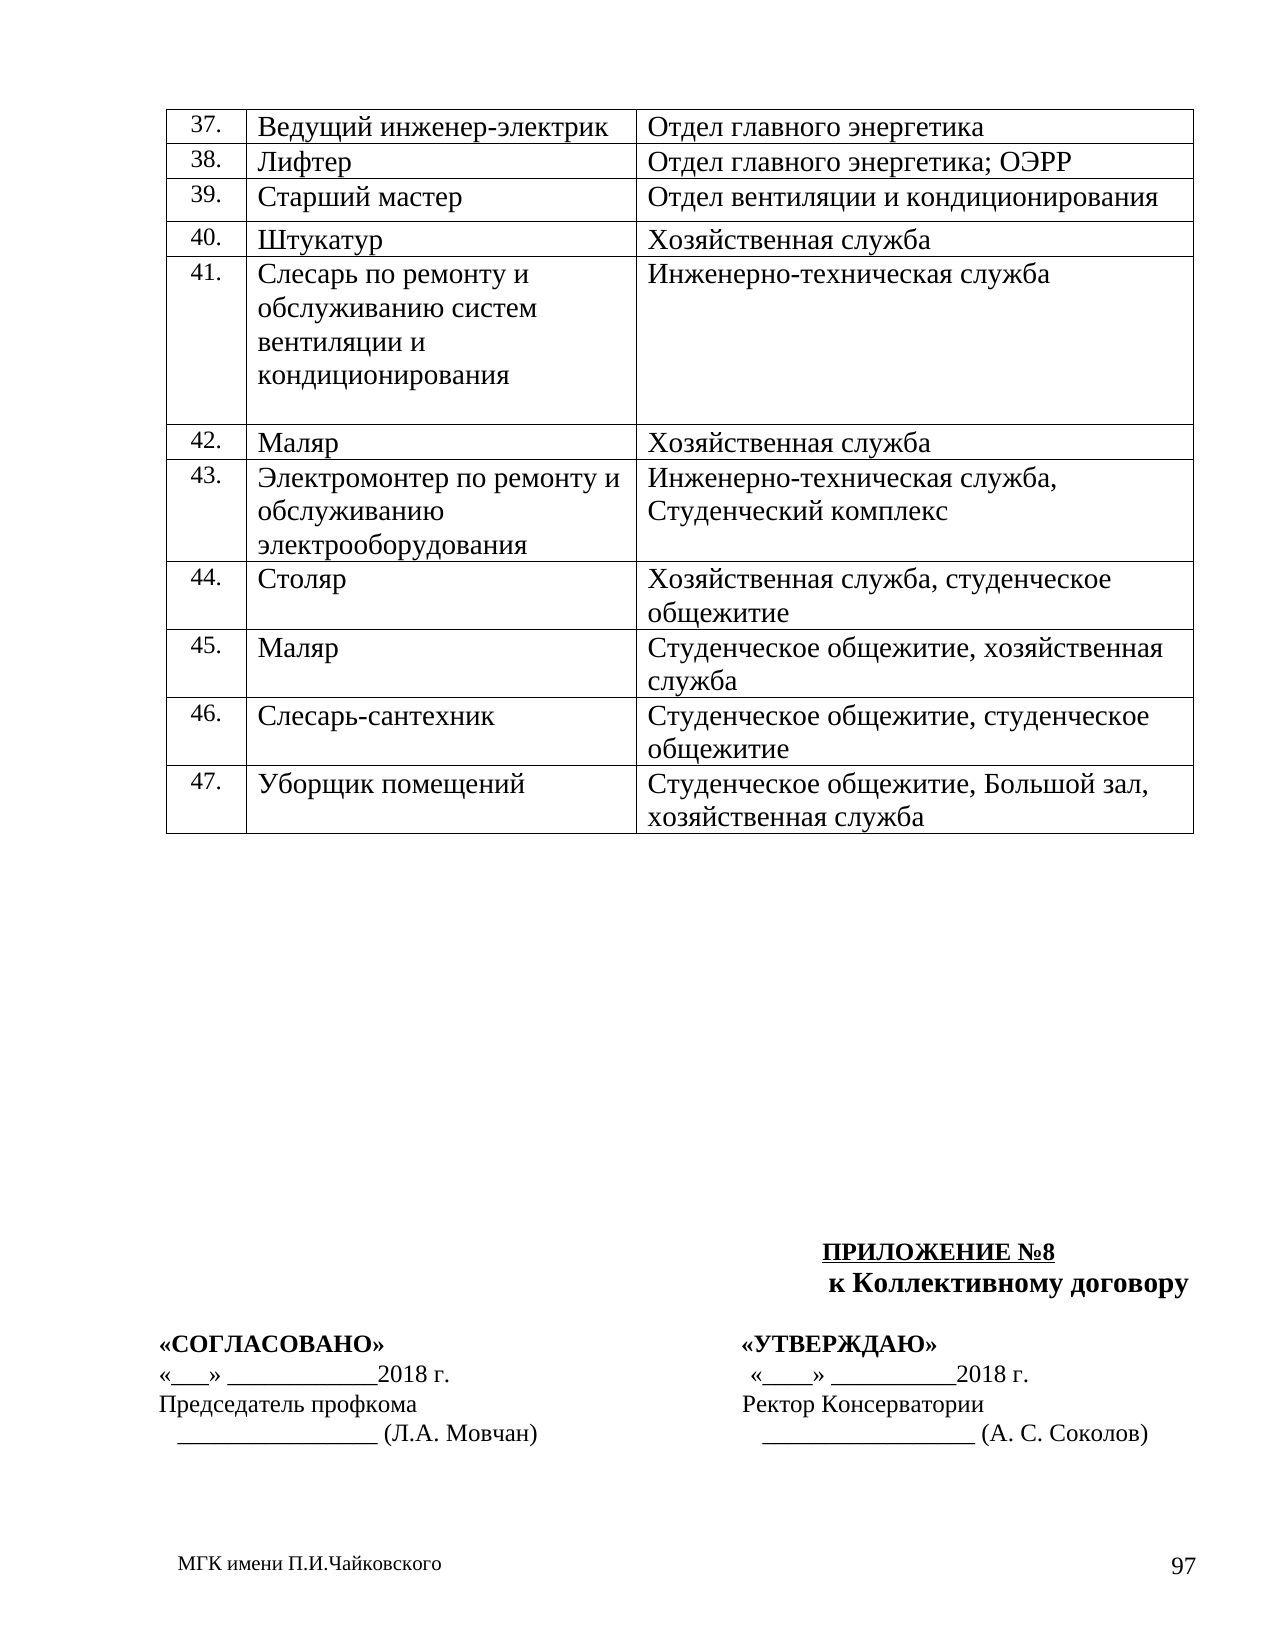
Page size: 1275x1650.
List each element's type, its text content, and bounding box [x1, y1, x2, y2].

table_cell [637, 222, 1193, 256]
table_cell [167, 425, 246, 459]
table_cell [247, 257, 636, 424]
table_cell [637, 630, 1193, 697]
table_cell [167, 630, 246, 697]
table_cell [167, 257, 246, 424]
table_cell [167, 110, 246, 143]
text ПРИЛОЖЕНИЕ №8 [266, 1237, 1196, 1265]
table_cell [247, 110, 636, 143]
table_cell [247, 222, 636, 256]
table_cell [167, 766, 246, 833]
text Председатель профкома Ректор Консерватории [158, 1388, 1196, 1418]
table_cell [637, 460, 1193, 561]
text к Коллективному договору [266, 1265, 1196, 1299]
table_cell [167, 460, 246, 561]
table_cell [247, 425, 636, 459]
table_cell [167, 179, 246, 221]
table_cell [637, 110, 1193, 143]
text ________________ (Л.А. Мовчан) _________________ (А. С. Соколов) [177, 1418, 1196, 1446]
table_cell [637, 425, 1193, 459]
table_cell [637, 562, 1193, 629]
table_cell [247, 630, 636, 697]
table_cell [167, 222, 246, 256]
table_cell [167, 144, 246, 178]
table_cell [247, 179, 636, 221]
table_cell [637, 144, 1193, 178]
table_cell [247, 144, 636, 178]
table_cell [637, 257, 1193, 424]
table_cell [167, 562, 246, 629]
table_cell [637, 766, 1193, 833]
text «СОГЛАСОВАНО» «УТВЕРЖДАЮ» [158, 1328, 1196, 1358]
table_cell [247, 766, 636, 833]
text «___» ____________2018 г. «____» __________2018 г. [158, 1358, 1196, 1388]
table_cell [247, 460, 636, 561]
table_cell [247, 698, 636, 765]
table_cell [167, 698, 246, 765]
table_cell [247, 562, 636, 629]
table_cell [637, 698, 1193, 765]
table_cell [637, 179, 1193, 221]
